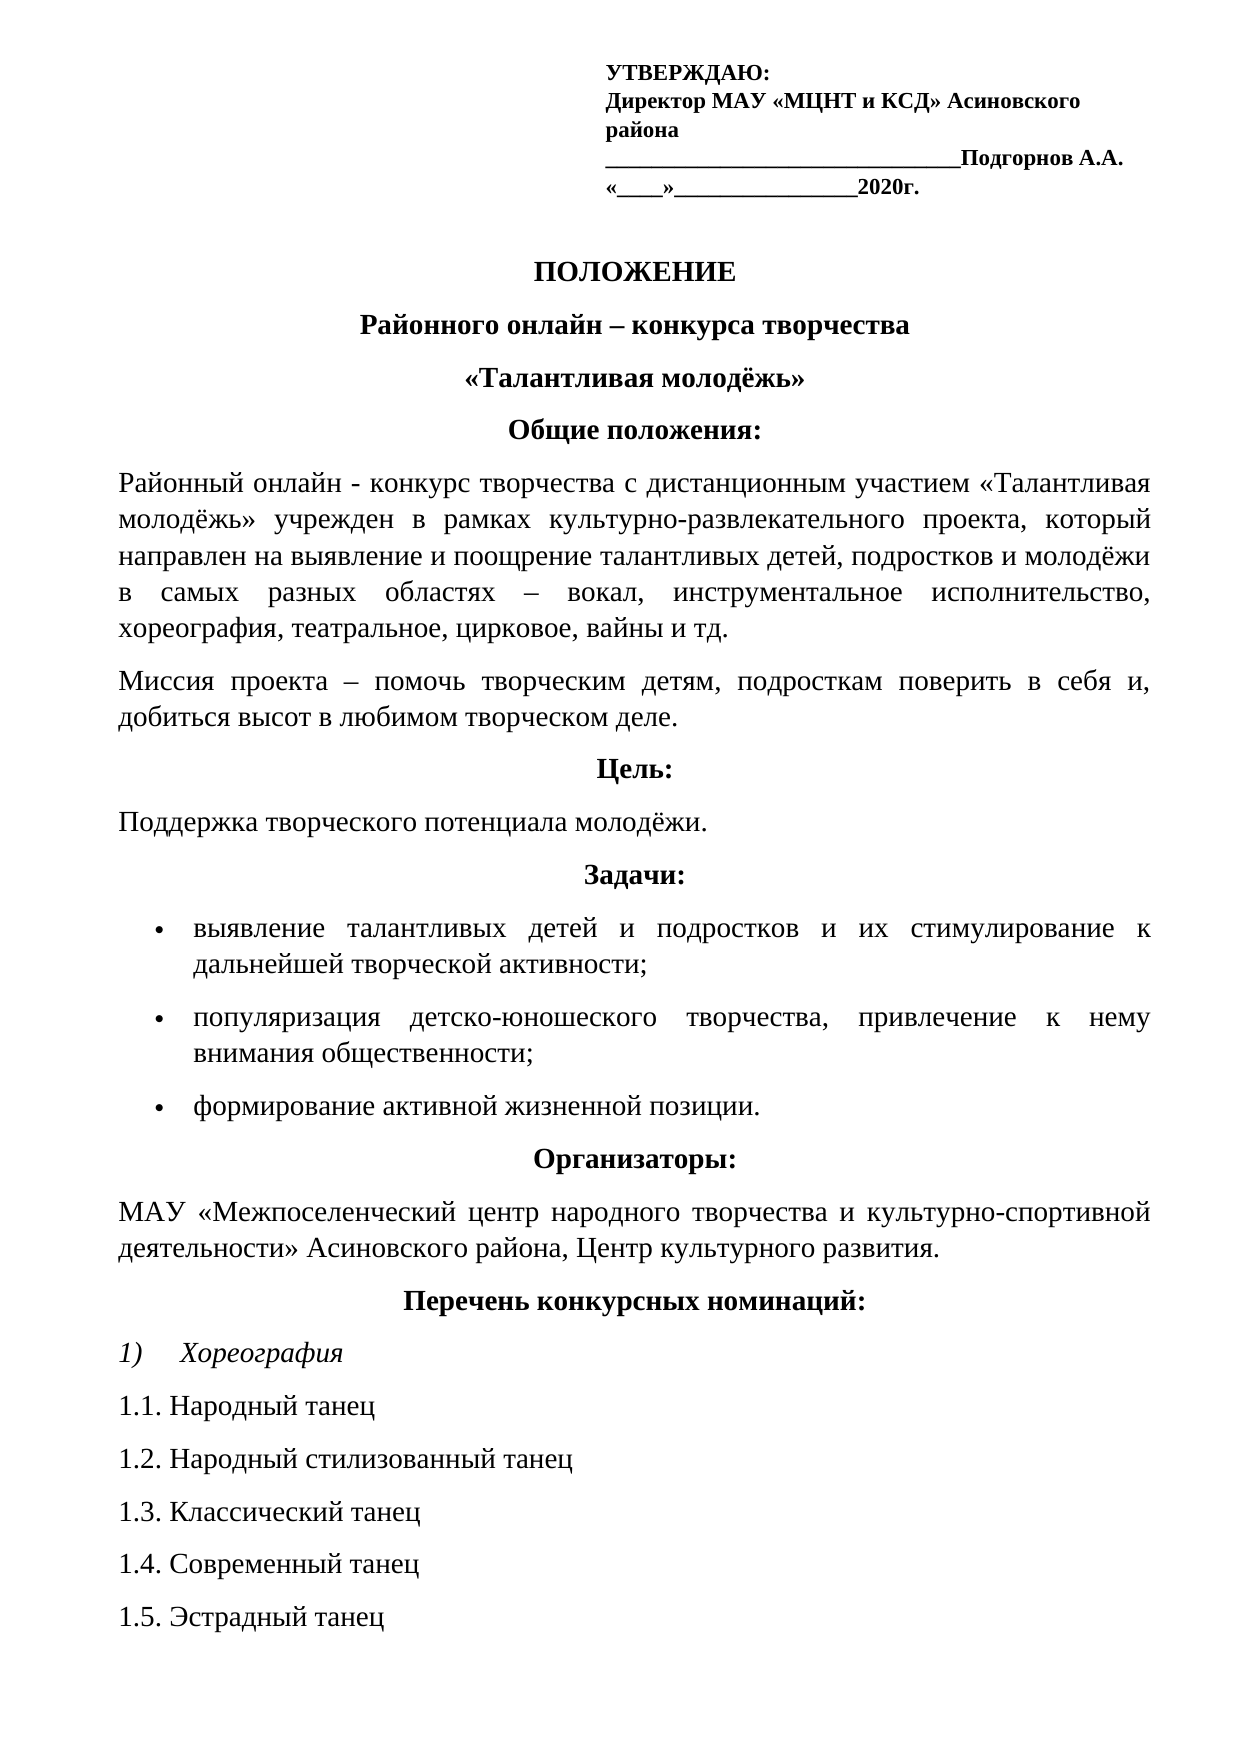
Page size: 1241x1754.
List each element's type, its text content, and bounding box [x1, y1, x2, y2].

text 1.1. Народный танец [118, 1388, 1152, 1422]
text 1) Хореография [118, 1335, 1152, 1369]
text Поддержка творческого потенциала молодёжи. [118, 804, 1152, 838]
list популяризация детско-юношеского творчества, привлечение к нему внимания общественности; [156, 999, 1152, 1069]
text Организаторы: [118, 1141, 1152, 1174]
text Миссия проекта – помочь творческим детям, подросткам поверить в себя и, добиться высот в любимом творческом деле. [118, 663, 1152, 732]
text «____»________________2020г. [605, 173, 1152, 199]
text 1.4. Современный танец [118, 1547, 1152, 1580]
text Перечень конкурсных номинаций: [118, 1283, 1152, 1316]
text Районный онлайн - конкурс творчества с дистанционным участием «Талантливая молодёжь» учрежден в рамках культурно-развлекательного проекта, который направлен на выявление и поощрение талантливых детей, подростков и молодёжи в самых разных областях – вокал, инструментальное исполнительство, хореография, театральное, цирковое, вайны и тд. [118, 465, 1152, 643]
text ПОЛОЖЕНИЕ [118, 254, 1152, 288]
text «Талантливая молодёжь» [118, 360, 1152, 393]
list формирование активной жизненной позиции. [156, 1088, 1152, 1122]
text Районного онлайн – конкурса творчества [118, 307, 1152, 340]
text Задачи: [118, 857, 1152, 891]
list выявление талантливых детей и подростков и их стимулирование к дальнейшей творческой активности; [156, 910, 1152, 980]
text УТВЕРЖДАЮ: [605, 59, 1152, 85]
text Общие положения: [118, 412, 1152, 446]
text _______________________________Подгорнов А.А. [605, 144, 1152, 171]
text МАУ «Межпоселенческий центр народного творчества и культурно-спортивной деятельности» Асиновского района, Центр культурного развития. [118, 1194, 1152, 1263]
text 1.5. Эстрадный танец [118, 1599, 1152, 1633]
text Директор МАУ «МЦНТ и КСД» Асиновского района [605, 87, 1152, 142]
text Цель: [118, 752, 1152, 785]
text 1.3. Классический танец [118, 1494, 1152, 1527]
text 1.2. Народный стилизованный танец [118, 1441, 1152, 1474]
